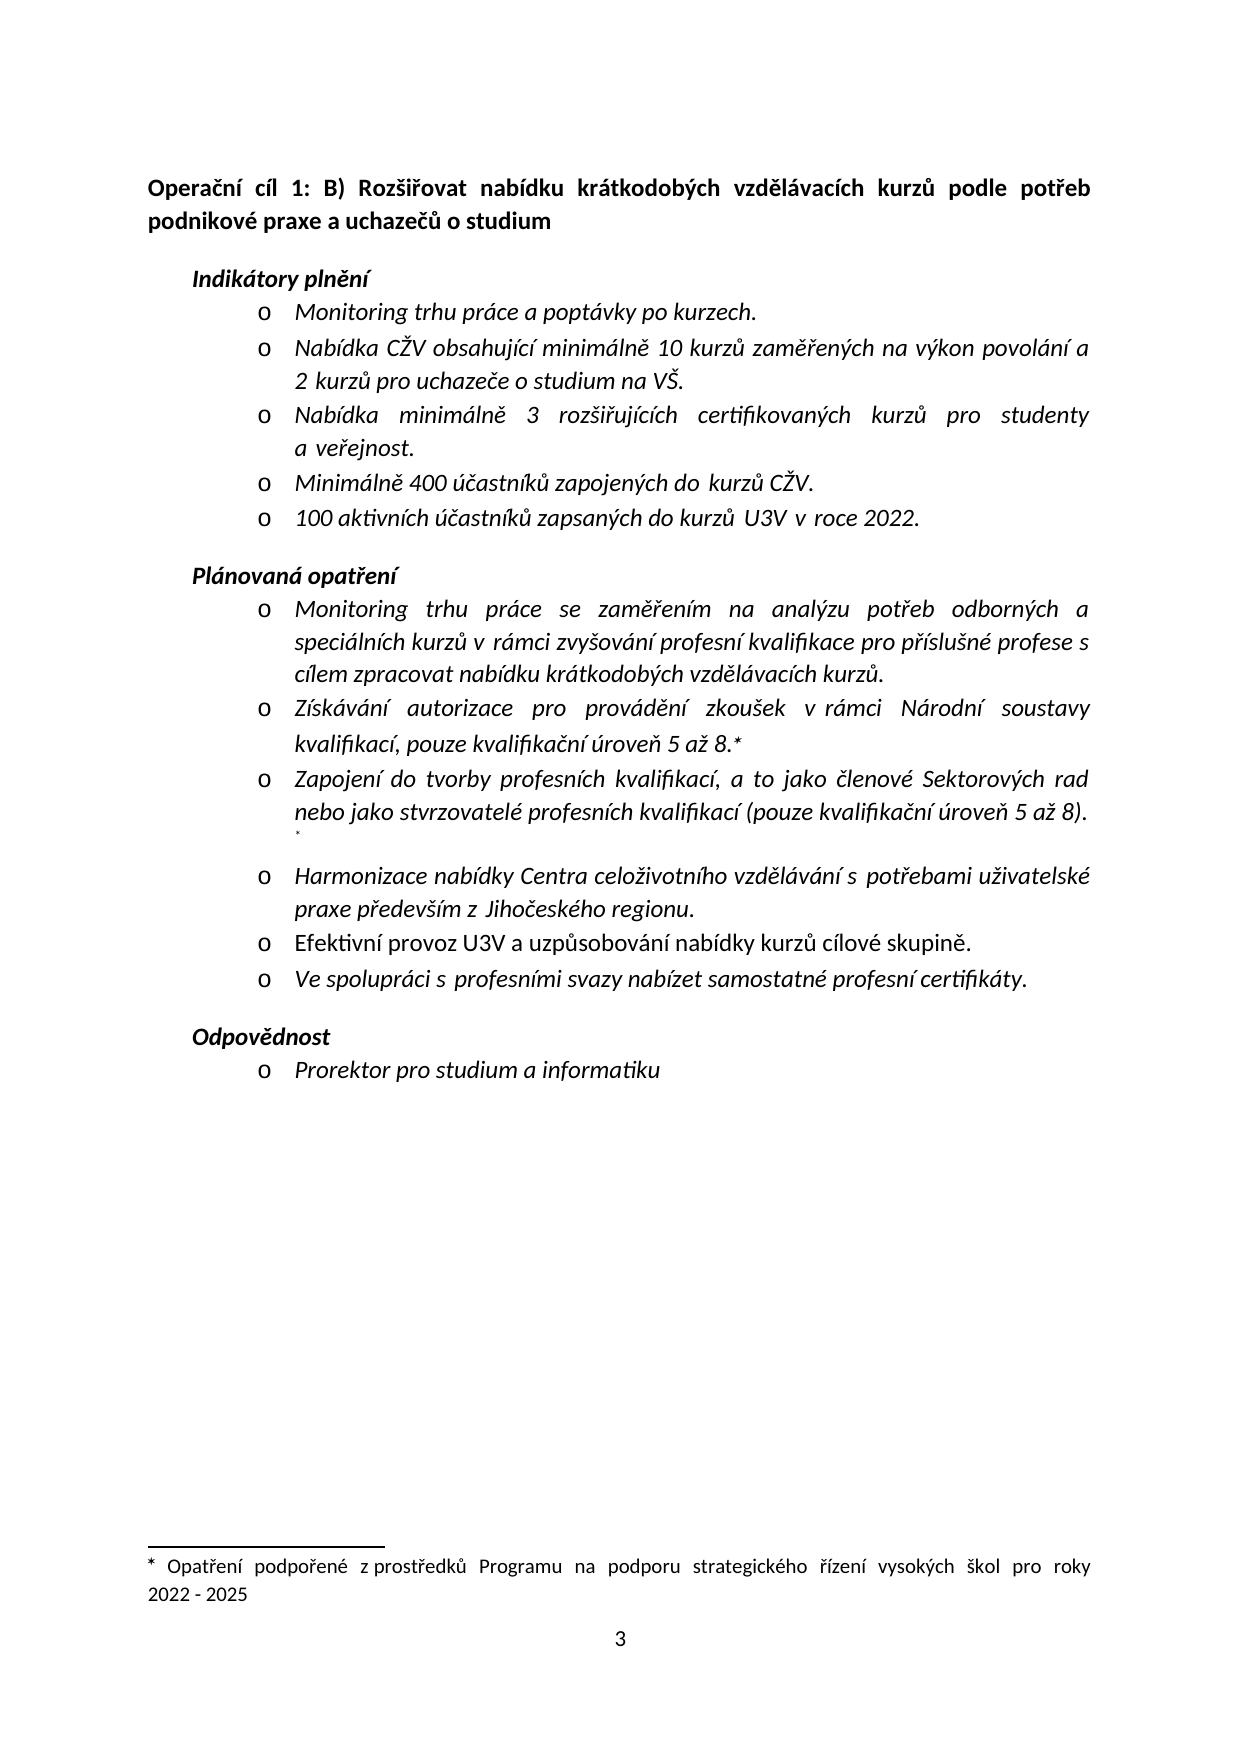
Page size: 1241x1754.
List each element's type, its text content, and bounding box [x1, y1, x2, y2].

list Monitoring trhu práce se zaměřením na analýzu potřeb odborných a speciálních kurzů v rámci zvyšování profesní kvalifikace pro příslušné profese s cílem zpracovat nabídku krátkodobých vzdělávacích kurzů. [257, 593, 1093, 688]
list 100 aktivních účastníků zapsaných do kurzů U3V v roce 2022. [257, 502, 1093, 534]
text Odpovědnost [192, 1021, 1093, 1051]
list Minimálně 400 účastníků zapojených do kurzů CŽV. [257, 467, 1093, 498]
list Efektivní provoz U3V a uzpůsobování nabídky kurzů cílové skupině. [257, 927, 1093, 959]
list Nabídka CŽV obsahující minimálně 10 kurzů zaměřených na výkon povolání a 2 kurzů pro uchazeče o studium na VŠ. [257, 332, 1093, 396]
subtitle Operační cíl 1: B) Rozšiřovat nabídku krátkodobých vzdělávacích kurzů podle potřeb podnikové praxe a uchazečů o studium [148, 173, 1093, 236]
list Monitoring trhu práce a poptávky po kurzech. [257, 296, 1093, 328]
list Prorektor pro studium a informatiku [257, 1054, 1093, 1086]
list Harmonizace nabídky Centra celoživotního vzdělávání s potřebami uživatelské praxe především z Jihočeského regionu. [257, 860, 1093, 923]
text Indikátory plnění [192, 263, 1093, 294]
text Plánovaná opatření [192, 560, 1093, 591]
list Nabídka minimálně 3 rozšiřujících certifikovaných kurzů pro studenty a veřejnost. [257, 399, 1093, 463]
list Ve spolupráci s profesními svazy nabízet samostatné profesní certifikáty. [257, 963, 1093, 994]
list Zapojení do tvorby profesních kvalifikací, a to jako členové Sektorových rad nebo jako stvrzovatelé profesních kvalifikací (pouze kvalifikační úroveň 5 až 8). * [257, 763, 1093, 856]
list Získávání autorizace pro provádění zkoušek v rámci Národní soustavy kvalifikací, pouze kvalifikační úroveň 5 až 8. [257, 692, 1093, 759]
